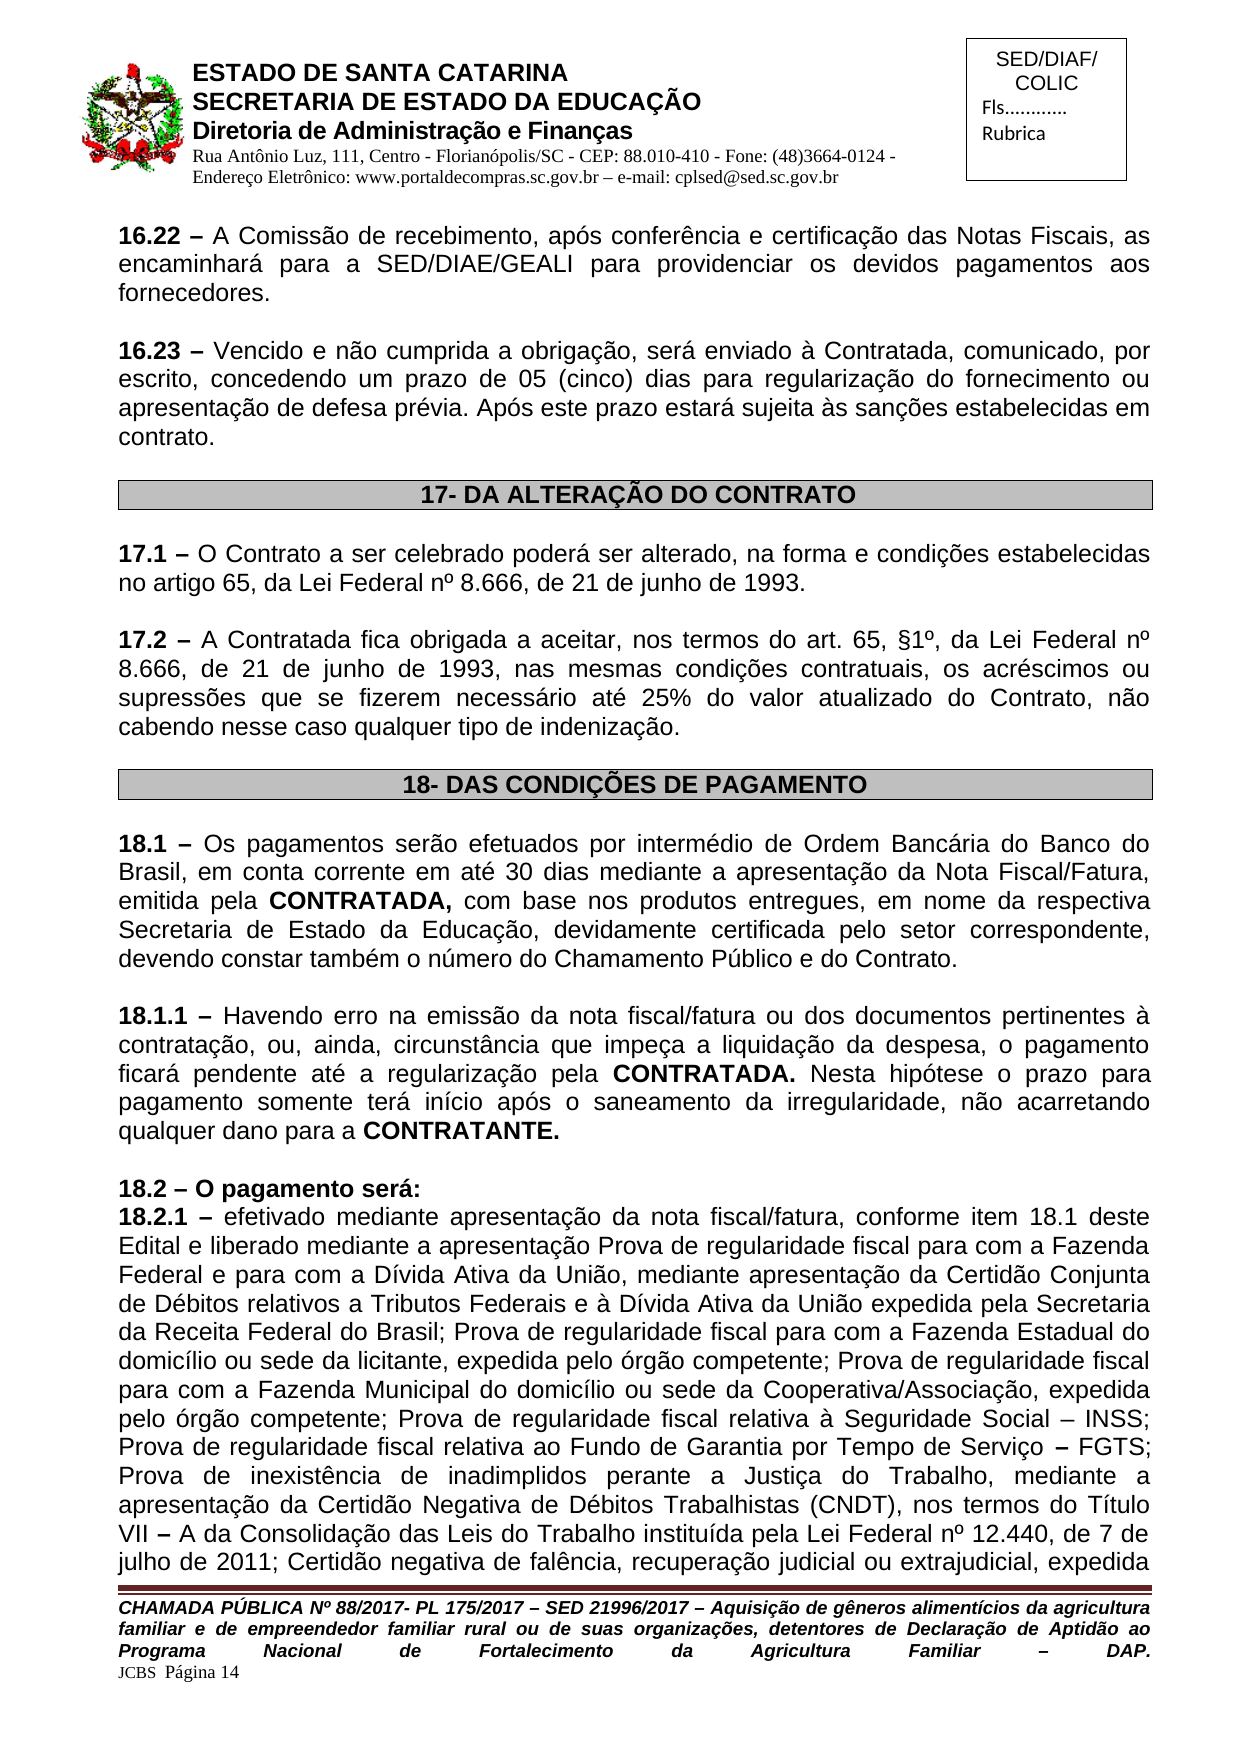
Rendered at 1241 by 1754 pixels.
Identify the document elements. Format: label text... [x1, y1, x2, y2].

text 16.22 – A Comissão de recebimento, após conferência e certificação das Notas Fiscais, as encaminhará para a SED/DIAE/GEALI para providenciar os devidos pagamentos aos fornecedores. [118, 221, 1152, 307]
text 18.2 – O pagamento será: [118, 1174, 1152, 1202]
table_header 18- DAS CONDIÇÕES DE PAGAMENTO [119, 770, 1152, 799]
text 18.1.1 – Havendo erro na emissão da nota fiscal/fatura ou dos documentos pertinentes à contratação, ou, ainda, circunstância que impeça a liquidação da despesa, o pagamento ficará pendente até a regularização pela CONTRATADA. Nesta hipótese o prazo para pagamento somente terá início após o saneamento da irregularidade, não acarretando qualquer dano para a CONTRATANTE. [118, 1001, 1152, 1145]
text 18.1 – Os pagamentos serão efetuados por intermédio de Ordem Bancária do Banco do Brasil, em conta corrente em até 30 dias mediante a apresentação da Nota Fiscal/Fatura, emitida pela CONTRATADA, com base nos produtos entregues, em nome da respectiva Secretaria de Estado da Educação, devidamente certificada pelo setor correspondente, devendo constar também o número do Chamamento Público e do Contrato. [118, 829, 1152, 972]
text 16.23 – Vencido e não cumprida a obrigação, será enviado à Contratada, comunicado, por escrito, concedendo um prazo de 05 (cinco) dias para regularização do fornecimento ou apresentação de defesa prévia. Após este prazo estará sujeita às sanções estabelecidas em contrato. [118, 336, 1152, 451]
picture [68, 61, 194, 182]
table_header 17- DA ALTERAÇÃO DO CONTRATO [119, 481, 1152, 509]
text 17.2 – A Contratada fica obrigada a aceitar, nos termos do art. 65, §1º, da Lei Federal nº 8.666, de 21 de junho de 1993, nas mesmas condições contratuais, os acréscimos ou supressões que se fizerem necessário até 25% do valor atualizado do Contrato, não cabendo nesse caso qualquer tipo de indenização. [118, 625, 1152, 740]
text 17.1 – O Contrato a ser celebrado poderá ser alterado, na forma e condições estabelecidas no artigo 65, da Lei Federal nº 8.666, de 21 de junho de 1993. [118, 539, 1152, 597]
